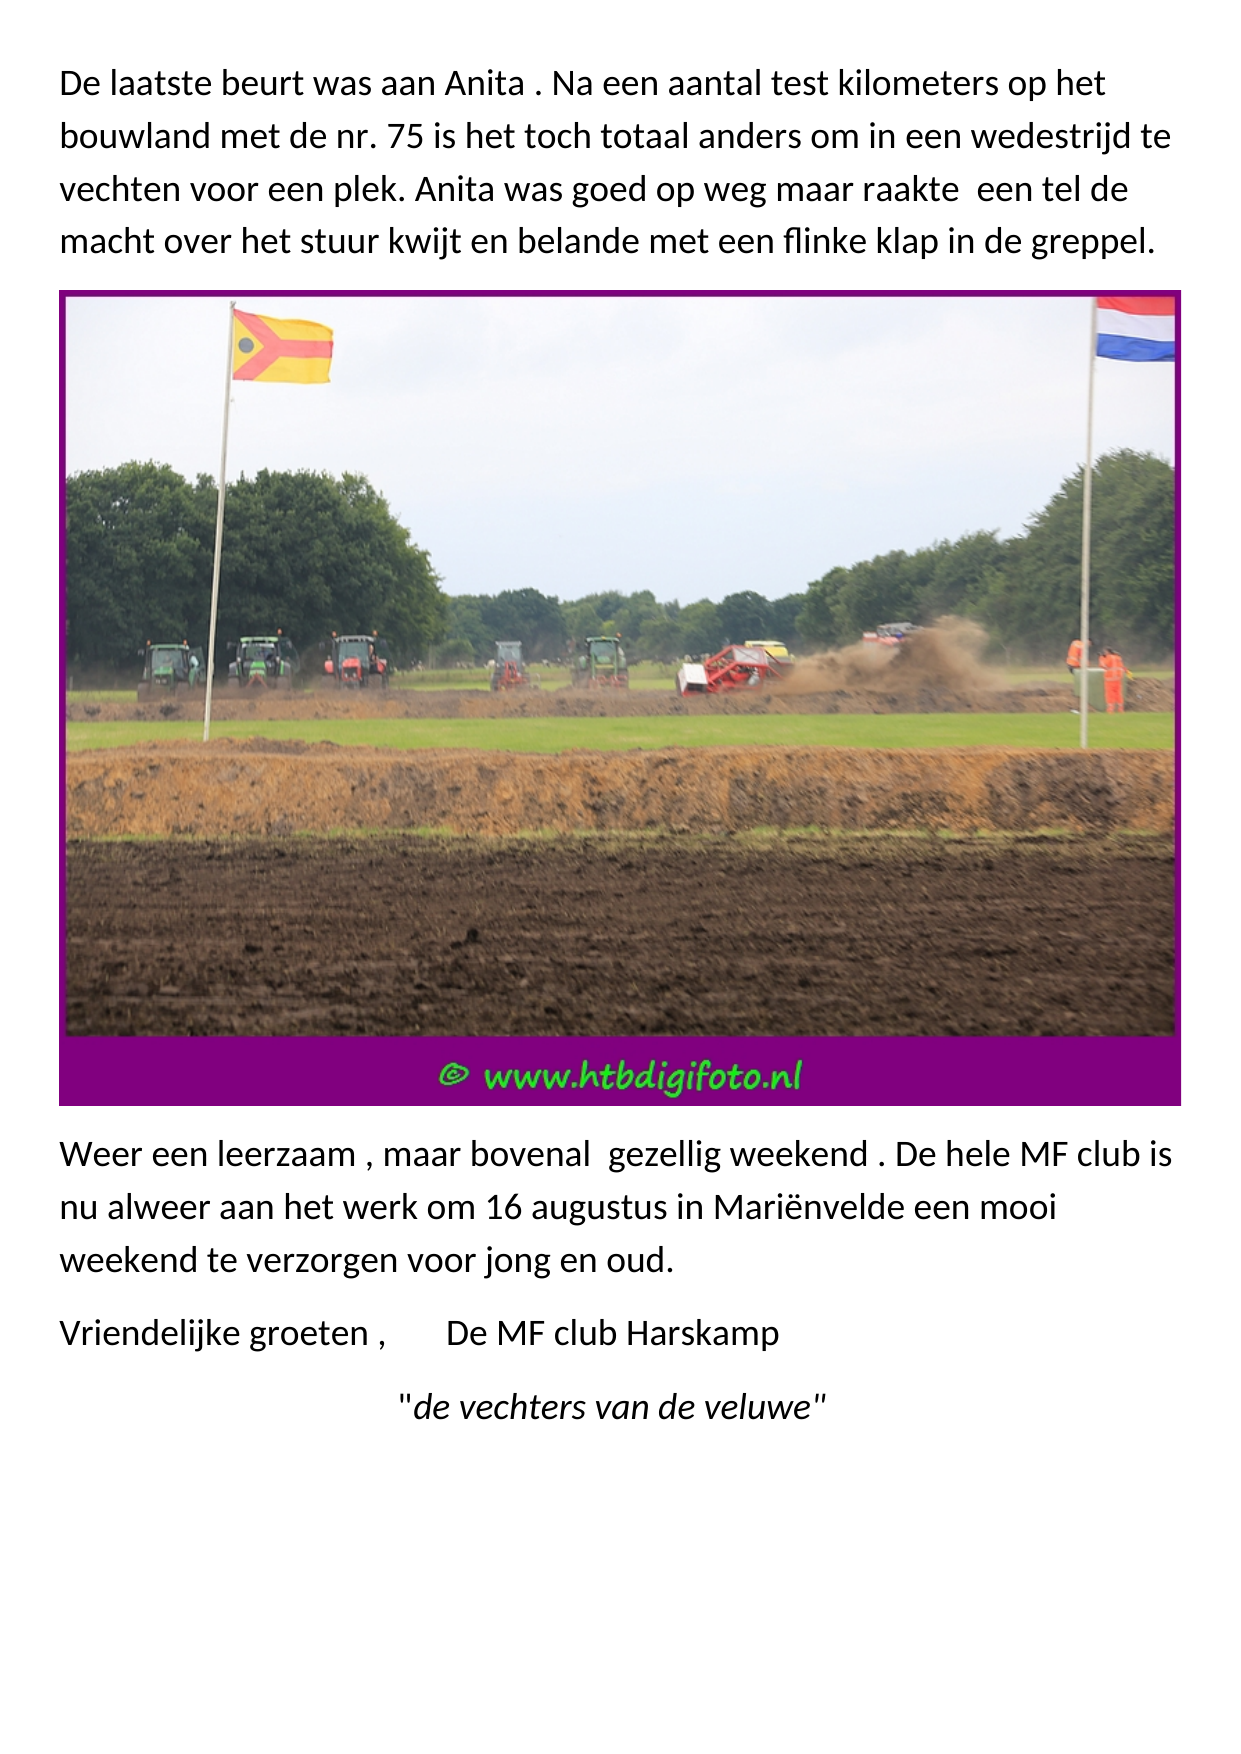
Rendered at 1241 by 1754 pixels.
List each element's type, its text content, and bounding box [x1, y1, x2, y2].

picture [59, 290, 1182, 1106]
text Weer een leerzaam , maar bovenal gezellig weekend . De hele MF club is nu alweer aan het werk om 16 augustus in Mariënvelde een mooi weekend te verzorgen voor jong en oud. [59, 1130, 1181, 1282]
text De laatste beurt was aan Anita . Na een aantal test kilometers op het bouwland met de nr. 75 is het toch totaal anders om in een wedestrijd te vechten voor een plek. Anita was goed op weg maar raakte een tel de macht over het stuur kwijt en belande met een flinke klap in de greppel. [59, 59, 1181, 263]
text "de vechters van de veluwe" [59, 1383, 1181, 1429]
text Vriendelijke groeten , De MF club Harskamp [59, 1309, 1181, 1355]
